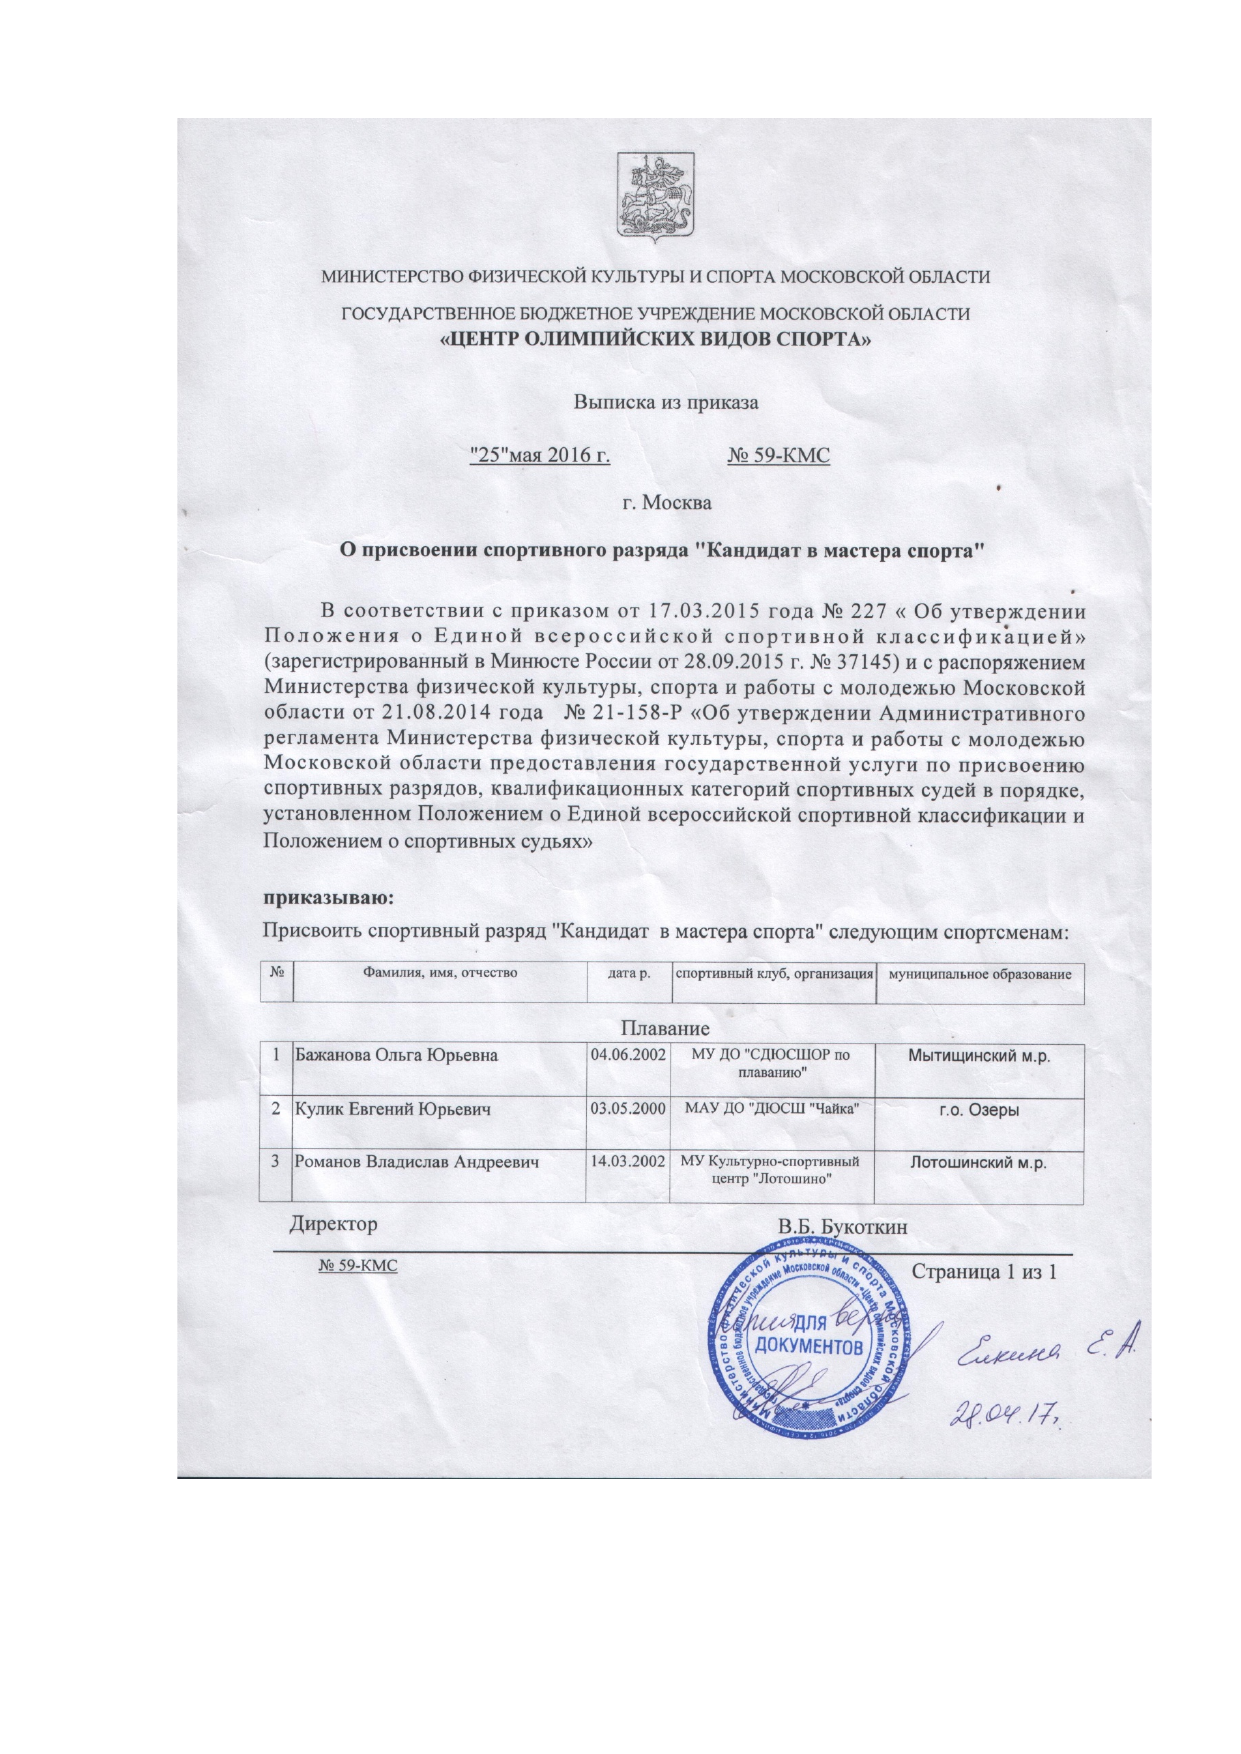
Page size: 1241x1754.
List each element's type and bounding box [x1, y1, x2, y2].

picture [177, 118, 1152, 1479]
